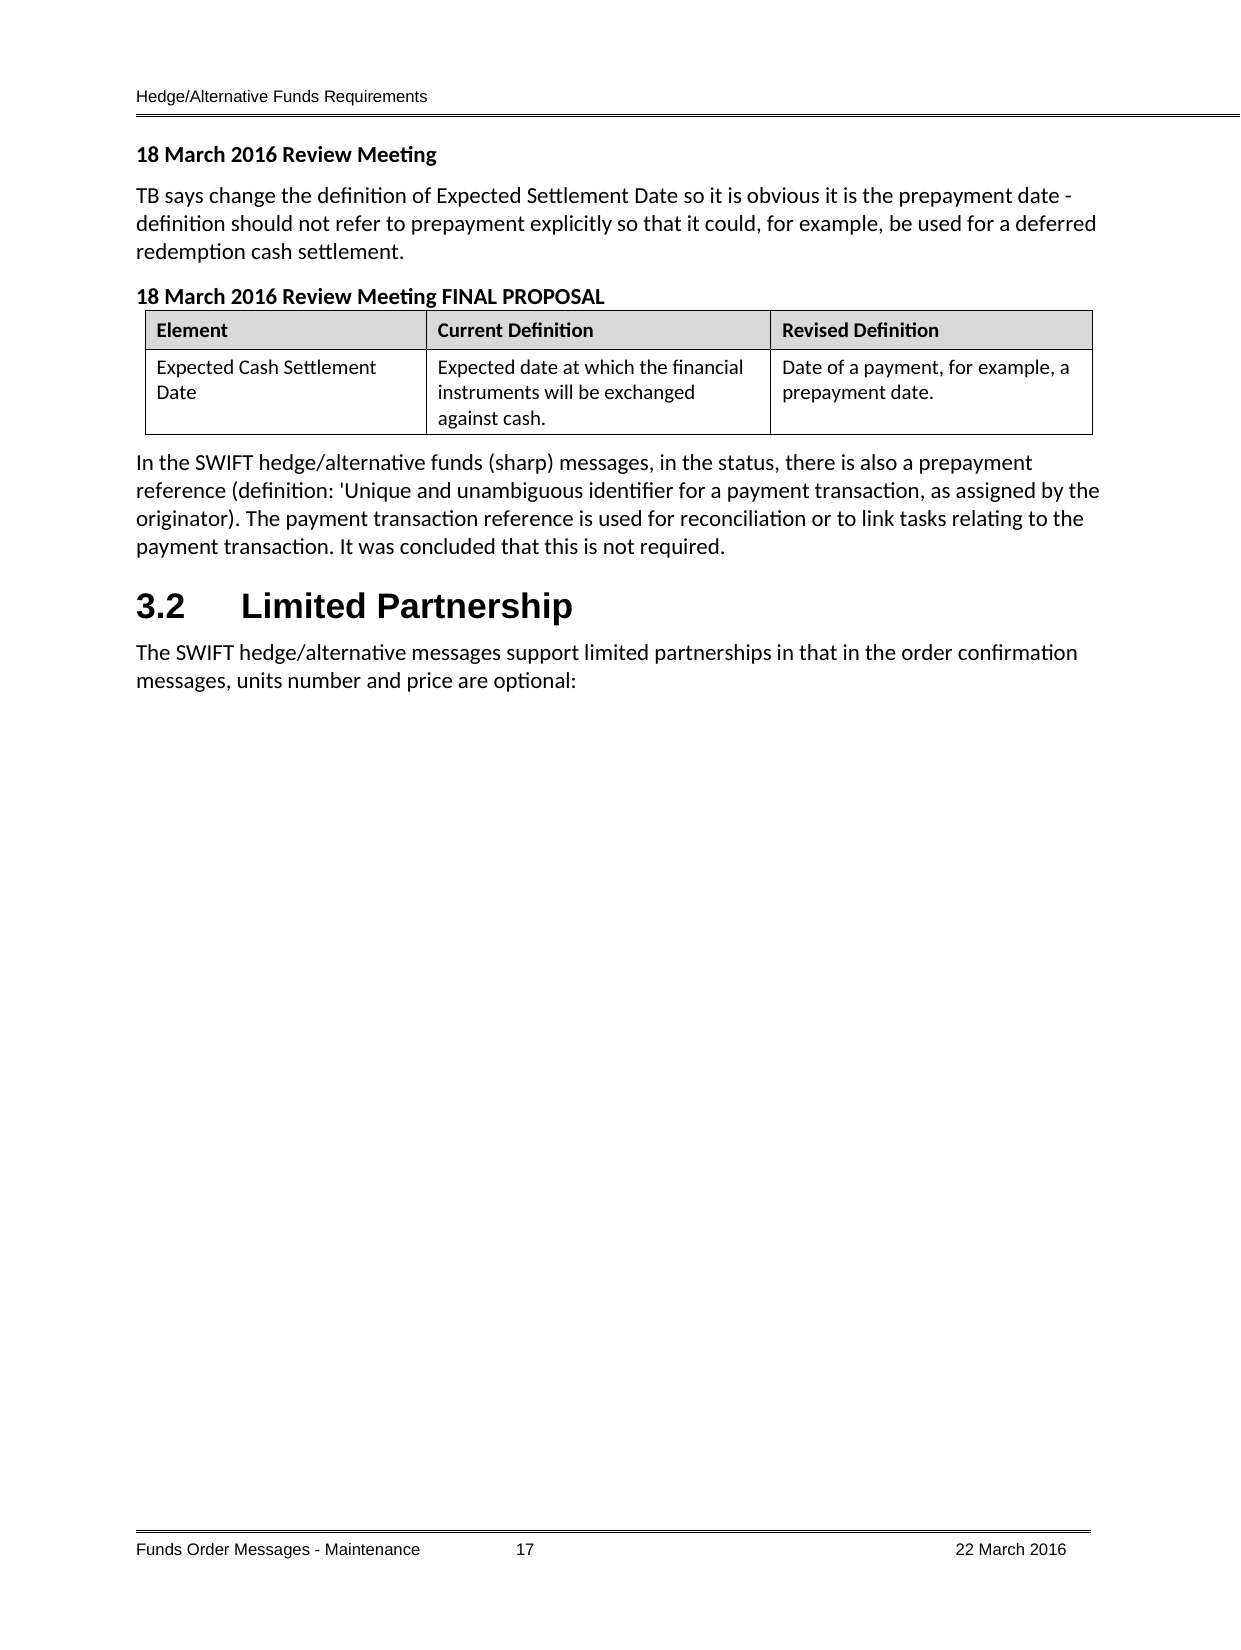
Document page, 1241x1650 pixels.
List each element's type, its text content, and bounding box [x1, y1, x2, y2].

table_cell Expected date at which the financial instruments will be exchanged against cash. [427, 350, 770, 434]
text 18 March 2016 Review Meeting FINAL PROPOSAL [136, 282, 1104, 310]
text TB says change the definition of Expected Settlement Date so it is obvious it is the prepayment date - definition should not refer to prepayment explicitly so that it could, for example, be used for a deferred redemption cash settlement. [136, 181, 1104, 265]
table_header Current Definition [427, 311, 770, 349]
table_cell Date of a payment, for example, a prepayment date. [771, 350, 1092, 434]
subtitle Limited Partnership [136, 585, 1104, 626]
text The SWIFT hedge/alternative messages support limited partnerships in that in the order confirmation messages, units number and price are optional: [136, 638, 1104, 694]
table_header Element [146, 311, 426, 349]
table_header Revised Definition [771, 311, 1092, 349]
text In the SWIFT hedge/alternative funds (sharp) messages, in the status, there is also a prepayment reference (definition: 'Unique and unambiguous identifier for a payment transaction, as assigned by the originator). The payment transaction reference is used for reconciliation or to link tasks relating to the payment transaction. It was concluded that this is not required. [136, 448, 1104, 560]
text 18 March 2016 Review Meeting [136, 141, 1104, 168]
table_cell Expected Cash Settlement Date [146, 350, 426, 434]
